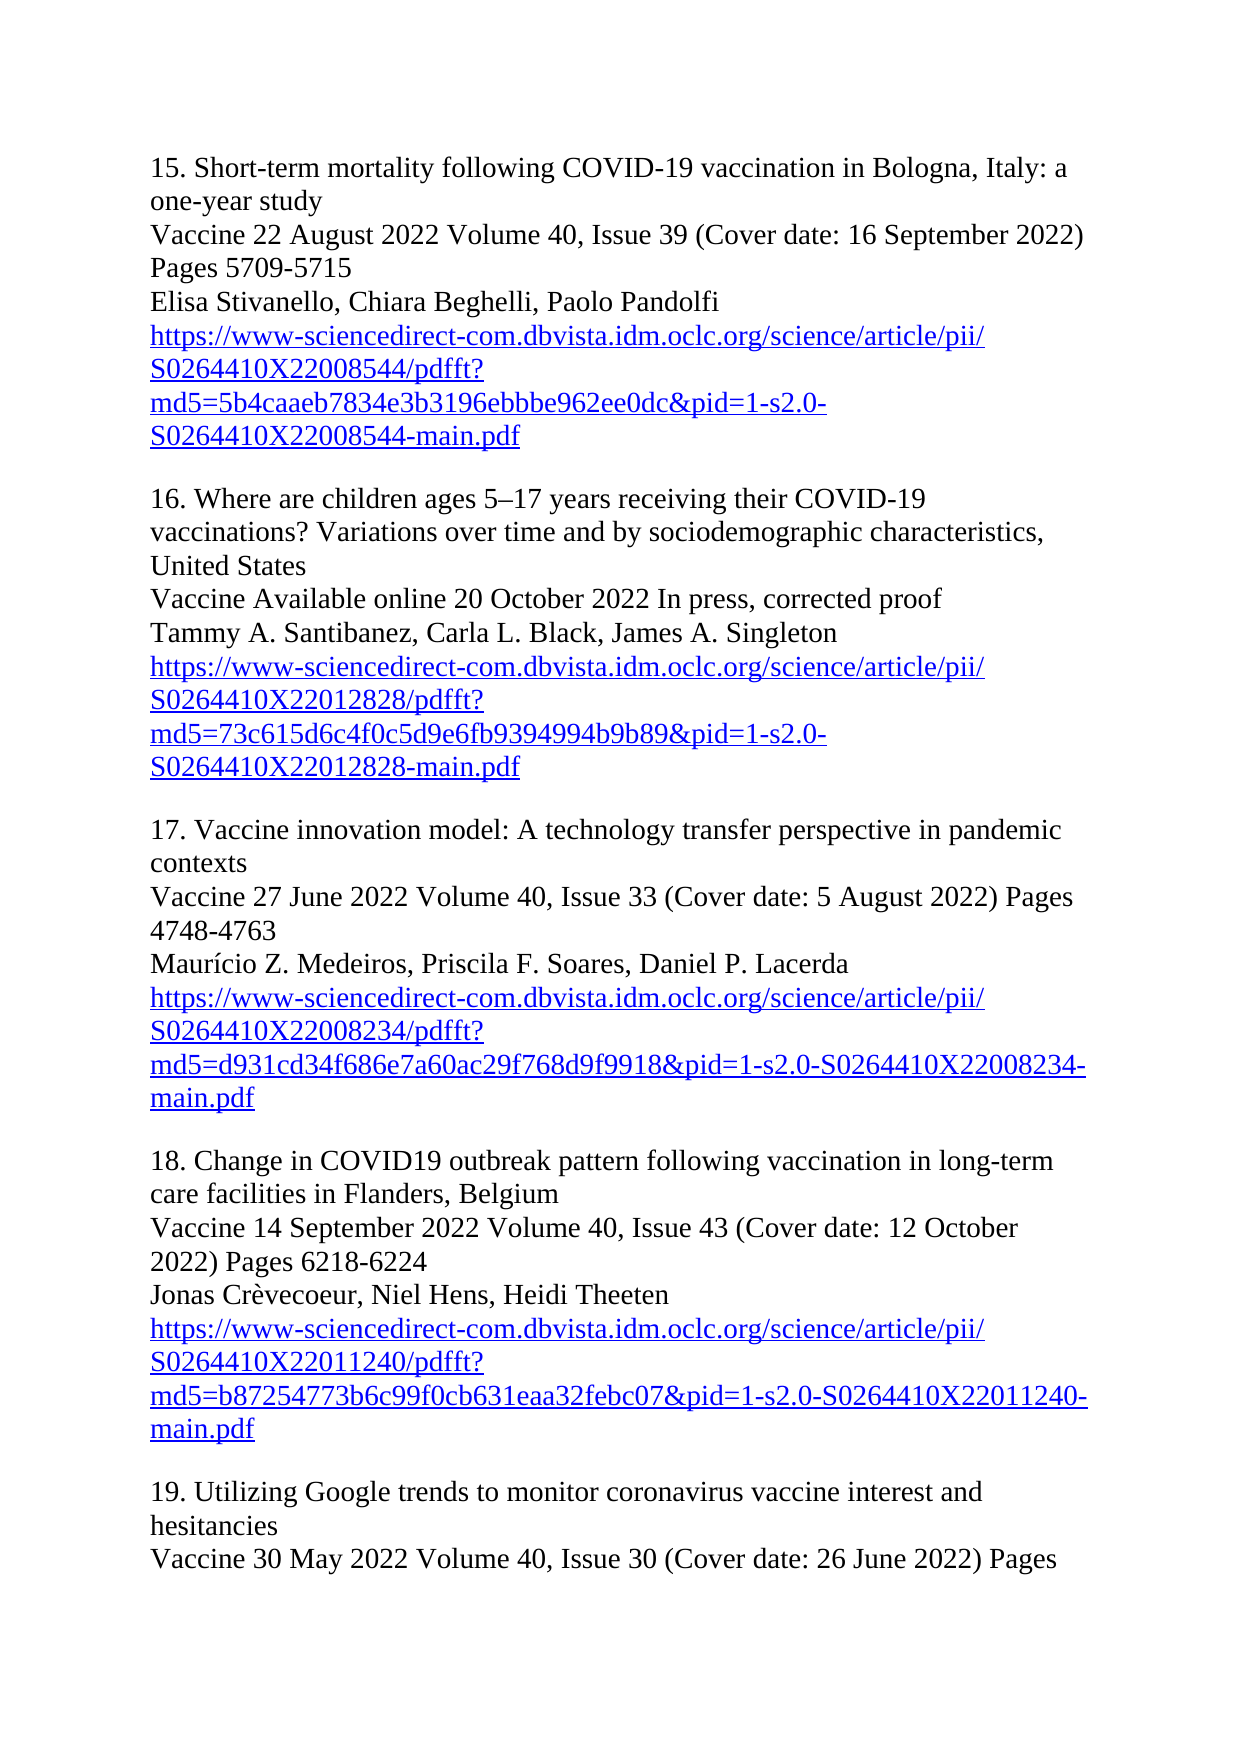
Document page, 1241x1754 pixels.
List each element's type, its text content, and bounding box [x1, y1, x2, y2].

text 16. Where are children ages 5–17 years receiving their COVID-19 vaccinations? Variations over time and by sociodemographic characteristics, United States Vaccine Available online 20 October 2022 In press, corrected proof Tammy A. Santibanez, Carla L. Black, James A. Singleton https://www-sciencedirect-com.dbvista.idm.oclc.org/science/article/pii/S0264410X22012828/pdfft?md5=73c615d6c4f0c5d9e6fb9394994b9b89&pid=1-s2.0-S0264410X22012828-main.pdf [150, 481, 1090, 783]
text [150, 1474, 1090, 1575]
text 18. Change in COVID19 outbreak pattern following vaccination in long-term care facilities in Flanders, Belgium Vaccine 14 September 2022 Volume 40, Issue 43 (Cover date: 12 October 2022) Pages 6218-6224 Jonas Crèvecoeur, Niel Hens, Heidi Theeten https://www-sciencedirect-com.dbvista.idm.oclc.org/science/article/pii/S0264410X22011240/pdfft?md5=b87254773b6c99f0cb631eaa32febc07&pid=1-s2.0-S0264410X22011240-main.pdf [150, 1143, 1090, 1445]
text 15. Short-term mortality following COVID-19 vaccination in Bologna, Italy: a one-year study Vaccine 22 August 2022 Volume 40, Issue 39 (Cover date: 16 September 2022) Pages 5709-5715 Elisa Stivanello, Chiara Beghelli, Paolo Pandolfi https://www-sciencedirect-com.dbvista.idm.oclc.org/science/article/pii/S0264410X22008544/pdfft?md5=5b4caaeb7834e3b3196ebbbe962ee0dc&pid=1-s2.0-S0264410X22008544-main.pdf [150, 150, 1090, 452]
text 17. Vaccine innovation model: A technology transfer perspective in pandemic contexts Vaccine 27 June 2022 Volume 40, Issue 33 (Cover date: 5 August 2022) Pages 4748-4763 Maurício Z. Medeiros, Priscila F. Soares, Daniel P. Lacerda https://www-sciencedirect-com.dbvista.idm.oclc.org/science/article/pii/S0264410X22008234/pdfft?md5=d931cd34f686e7a60ac29f768d9f9918&pid=1-s2.0-S0264410X22008234-main.pdf [150, 812, 1090, 1114]
